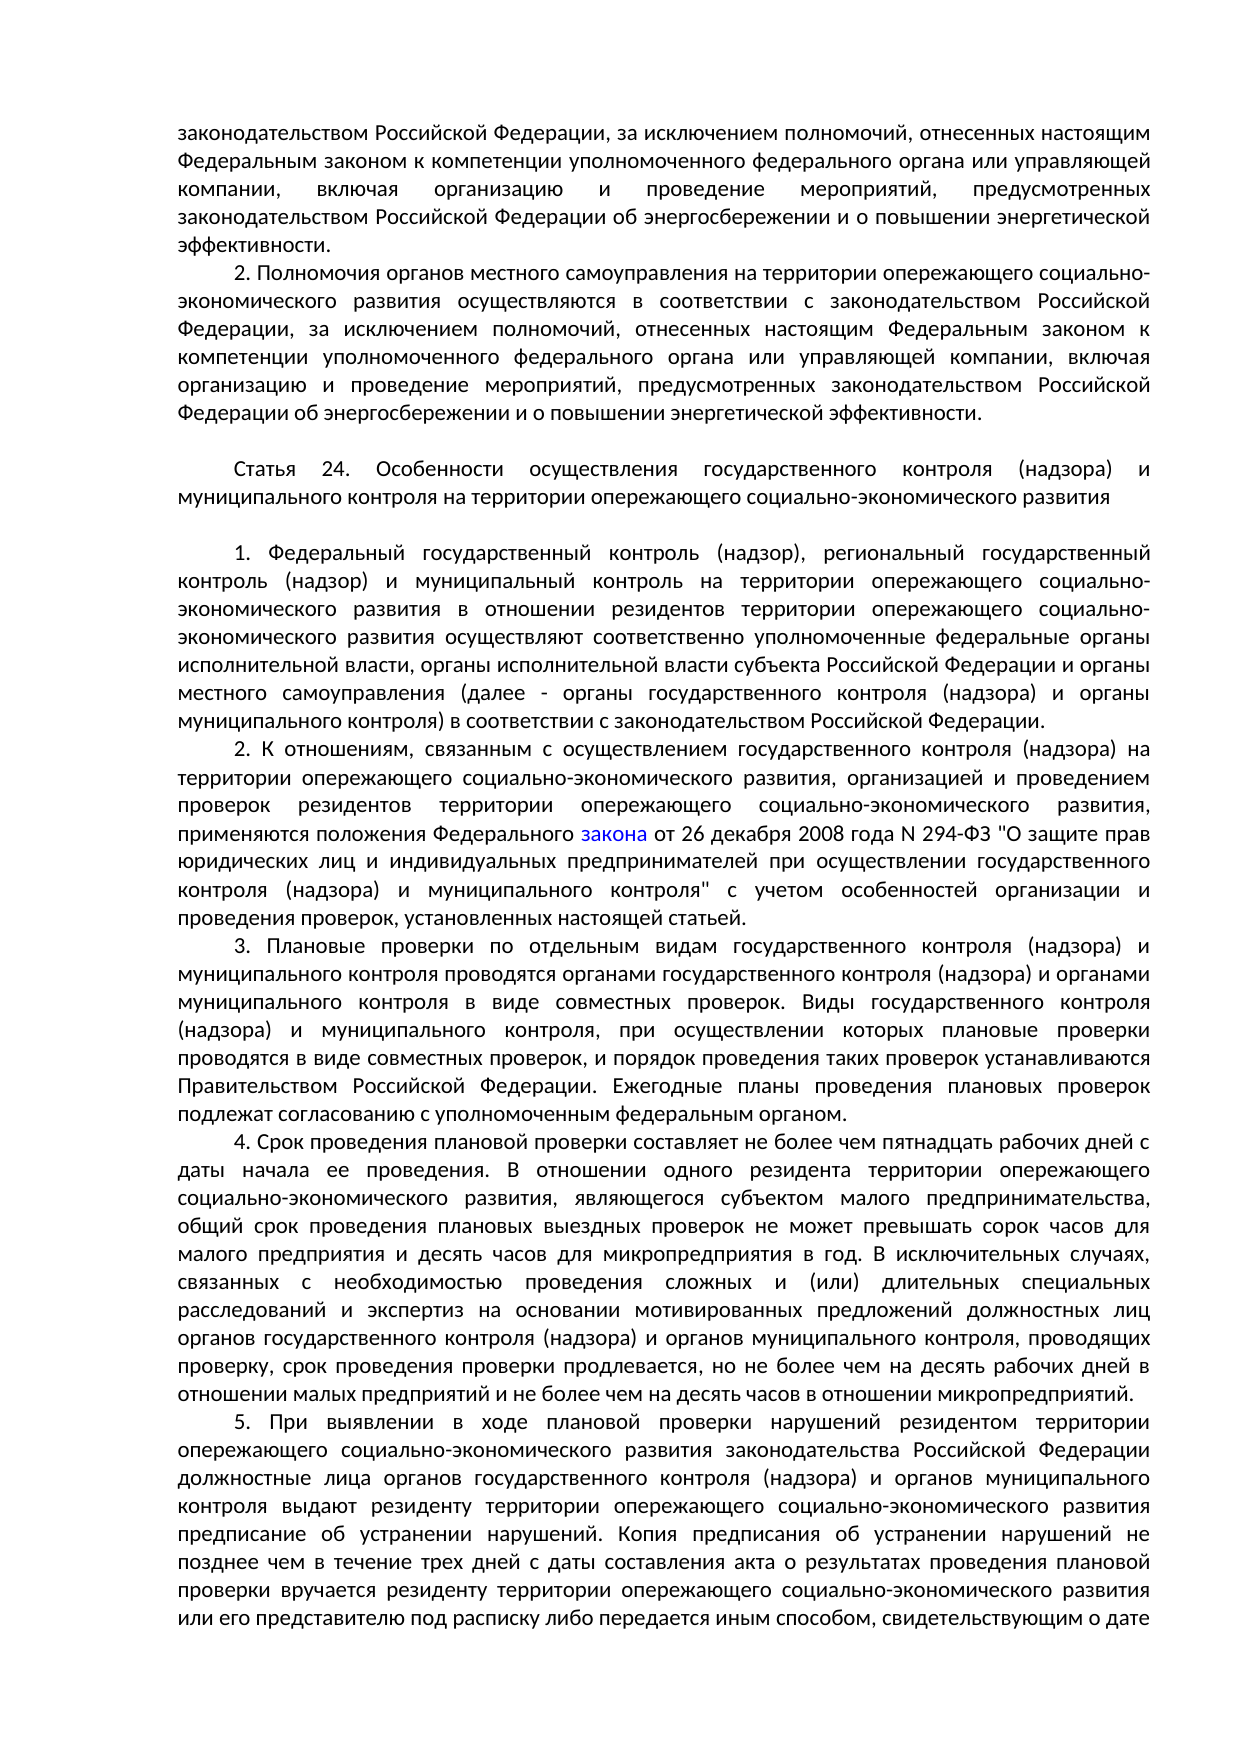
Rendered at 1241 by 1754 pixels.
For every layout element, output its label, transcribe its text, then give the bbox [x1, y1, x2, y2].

text Статья 24. Особенности осуществления государственного контроля (надзора) и муниципального контроля на территории опережающего социально-экономического развития [177, 454, 1152, 510]
text 2. К отношениям, связанным с осуществлением государственного контроля (надзора) на территории опережающего социально-экономического развития, организацией и проведением проверок резидентов территории опережающего социально-экономического развития, применяются положения Федерального закона от 26 декабря 2008 года N 294-ФЗ "О защите прав юридических лиц и индивидуальных предпринимателей при осуществлении государственного контроля (надзора) и муниципального контроля" с учетом особенностей организации и проведения проверок, установленных настоящей статьей. [177, 734, 1152, 931]
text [177, 1407, 1152, 1631]
text 3. Плановые проверки по отдельным видам государственного контроля (надзора) и муниципального контроля проводятся органами государственного контроля (надзора) и органами муниципального контроля в виде совместных проверок. Виды государственного контроля (надзора) и муниципального контроля, при осуществлении которых плановые проверки проводятся в виде совместных проверок, и порядок проведения таких проверок устанавливаются Правительством Российской Федерации. Ежегодные планы проведения плановых проверок подлежат согласованию с уполномоченным федеральным органом. [177, 931, 1152, 1127]
text 1. Федеральный государственный контроль (надзор), региональный государственный контроль (надзор) и муниципальный контроль на территории опережающего социально-экономического развития в отношении резидентов территории опережающего социально-экономического развития осуществляют соответственно уполномоченные федеральные органы исполнительной власти, органы исполнительной власти субъекта Российской Федерации и органы местного самоуправления (далее - органы государственного контроля (надзора) и органы муниципального контроля) в соответствии с законодательством Российской Федерации. [177, 538, 1152, 734]
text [177, 118, 1152, 258]
text 2. Полномочия органов местного самоуправления на территории опережающего социально-экономического развития осуществляются в соответствии с законодательством Российской Федерации, за исключением полномочий, отнесенных настоящим Федеральным законом к компетенции уполномоченного федерального органа или управляющей компании, включая организацию и проведение мероприятий, предусмотренных законодательством Российской Федерации об энергосбережении и о повышении энергетической эффективности. [177, 258, 1152, 426]
text 4. Срок проведения плановой проверки составляет не более чем пятнадцать рабочих дней с даты начала ее проведения. В отношении одного резидента территории опережающего социально-экономического развития, являющегося субъектом малого предпринимательства, общий срок проведения плановых выездных проверок не может превышать сорок часов для малого предприятия и десять часов для микропредприятия в год. В исключительных случаях, связанных с необходимостью проведения сложных и (или) длительных специальных расследований и экспертиз на основании мотивированных предложений должностных лиц органов государственного контроля (надзора) и органов муниципального контроля, проводящих проверку, срок проведения проверки продлевается, но не более чем на десять рабочих дней в отношении малых предприятий и не более чем на десять часов в отношении микропредприятий. [177, 1127, 1152, 1407]
